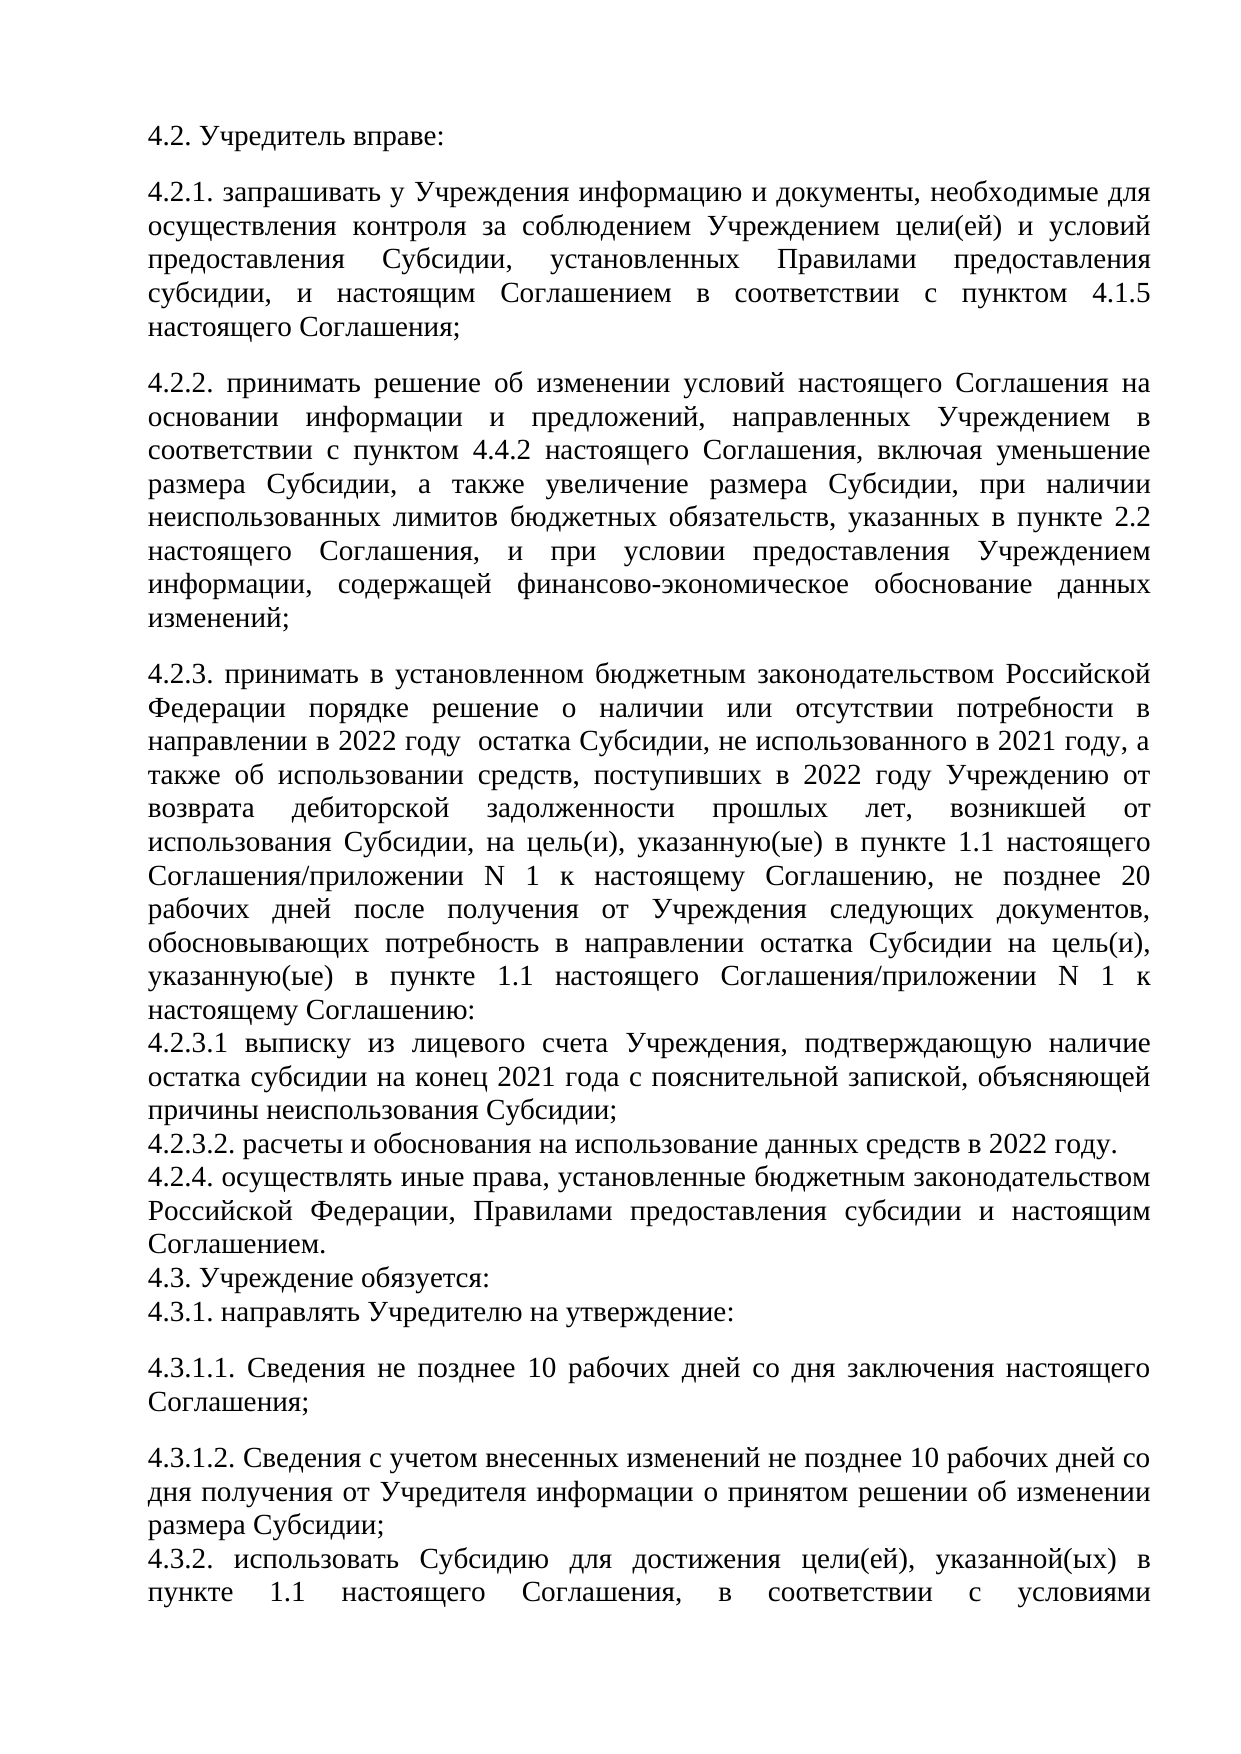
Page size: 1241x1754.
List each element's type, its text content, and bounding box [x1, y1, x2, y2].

text 4.3. Учреждение обязуется: [148, 1260, 1152, 1294]
text 4.2.3.1 выписку из лицевого счета Учреждения, подтверждающую наличие остатка субсидии на конец 2021 года с пояснительной запиской, объясняющей причины неиспользования Субсидии; [148, 1025, 1152, 1126]
text 4.2.4. осуществлять иные права, установленные бюджетным законодательством Российской Федерации, Правилами предоставления субсидии и настоящим Соглашением. [148, 1159, 1152, 1260]
text 4.2.1. запрашивать у Учреждения информацию и документы, необходимые для осуществления контроля за соблюдением Учреждением цели(ей) и условий предоставления Субсидии, установленных Правилами предоставления субсидии, и настоящим Соглашением в соответствии с пунктом 4.1.5 настоящего Соглашения; [148, 174, 1152, 342]
text 4.3.1.1. Сведения не позднее 10 рабочих дней со дня заключения настоящего Соглашения; [148, 1350, 1152, 1417]
text 4.2.3.2. расчеты и обоснования на использование данных средств в 2022 году. [148, 1126, 1152, 1159]
text 4.2.2. принимать решение об изменении условий настоящего Соглашения на основании информации и предложений, направленных Учреждением в соответствии с пунктом 4.4.2 настоящего Соглашения, включая уменьшение размера Субсидии, а также увеличение размера Субсидии, при наличии неиспользованных лимитов бюджетных обязательств, указанных в пункте 2.2 настоящего Соглашения, и при условии предоставления Учреждением информации, содержащей финансово-экономическое обоснование данных изменений; [148, 365, 1152, 633]
text 4.2. Учредитель вправе: [148, 118, 1152, 152]
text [148, 1541, 1152, 1608]
text 4.2.3. принимать в установленном бюджетным законодательством Российской Федерации порядке решение о наличии или отсутствии потребности в направлении в 2022 году остатка Субсидии, не использованного в 2021 году, а также об использовании средств, поступивших в 2022 году Учреждению от возврата дебиторской задолженности прошлых лет, возникшей от использования Субсидии, на цель(и), указанную(ые) в пункте 1.1 настоящего Соглашения/приложении N 1 к настоящему Соглашению, не позднее 20 рабочих дней после получения от Учреждения следующих документов, обосновывающих потребность в направлении остатка Субсидии на цель(и), указанную(ые) в пункте 1.1 настоящего Соглашения/приложении N 1 к настоящему Соглашению: [148, 656, 1152, 1025]
text 4.3.1. направлять Учредителю на утверждение: [148, 1294, 1152, 1327]
text 4.3.1.2. Сведения с учетом внесенных изменений не позднее 10 рабочих дней со дня получения от Учредителя информации о принятом решении об изменении размера Субсидии; [148, 1440, 1152, 1541]
